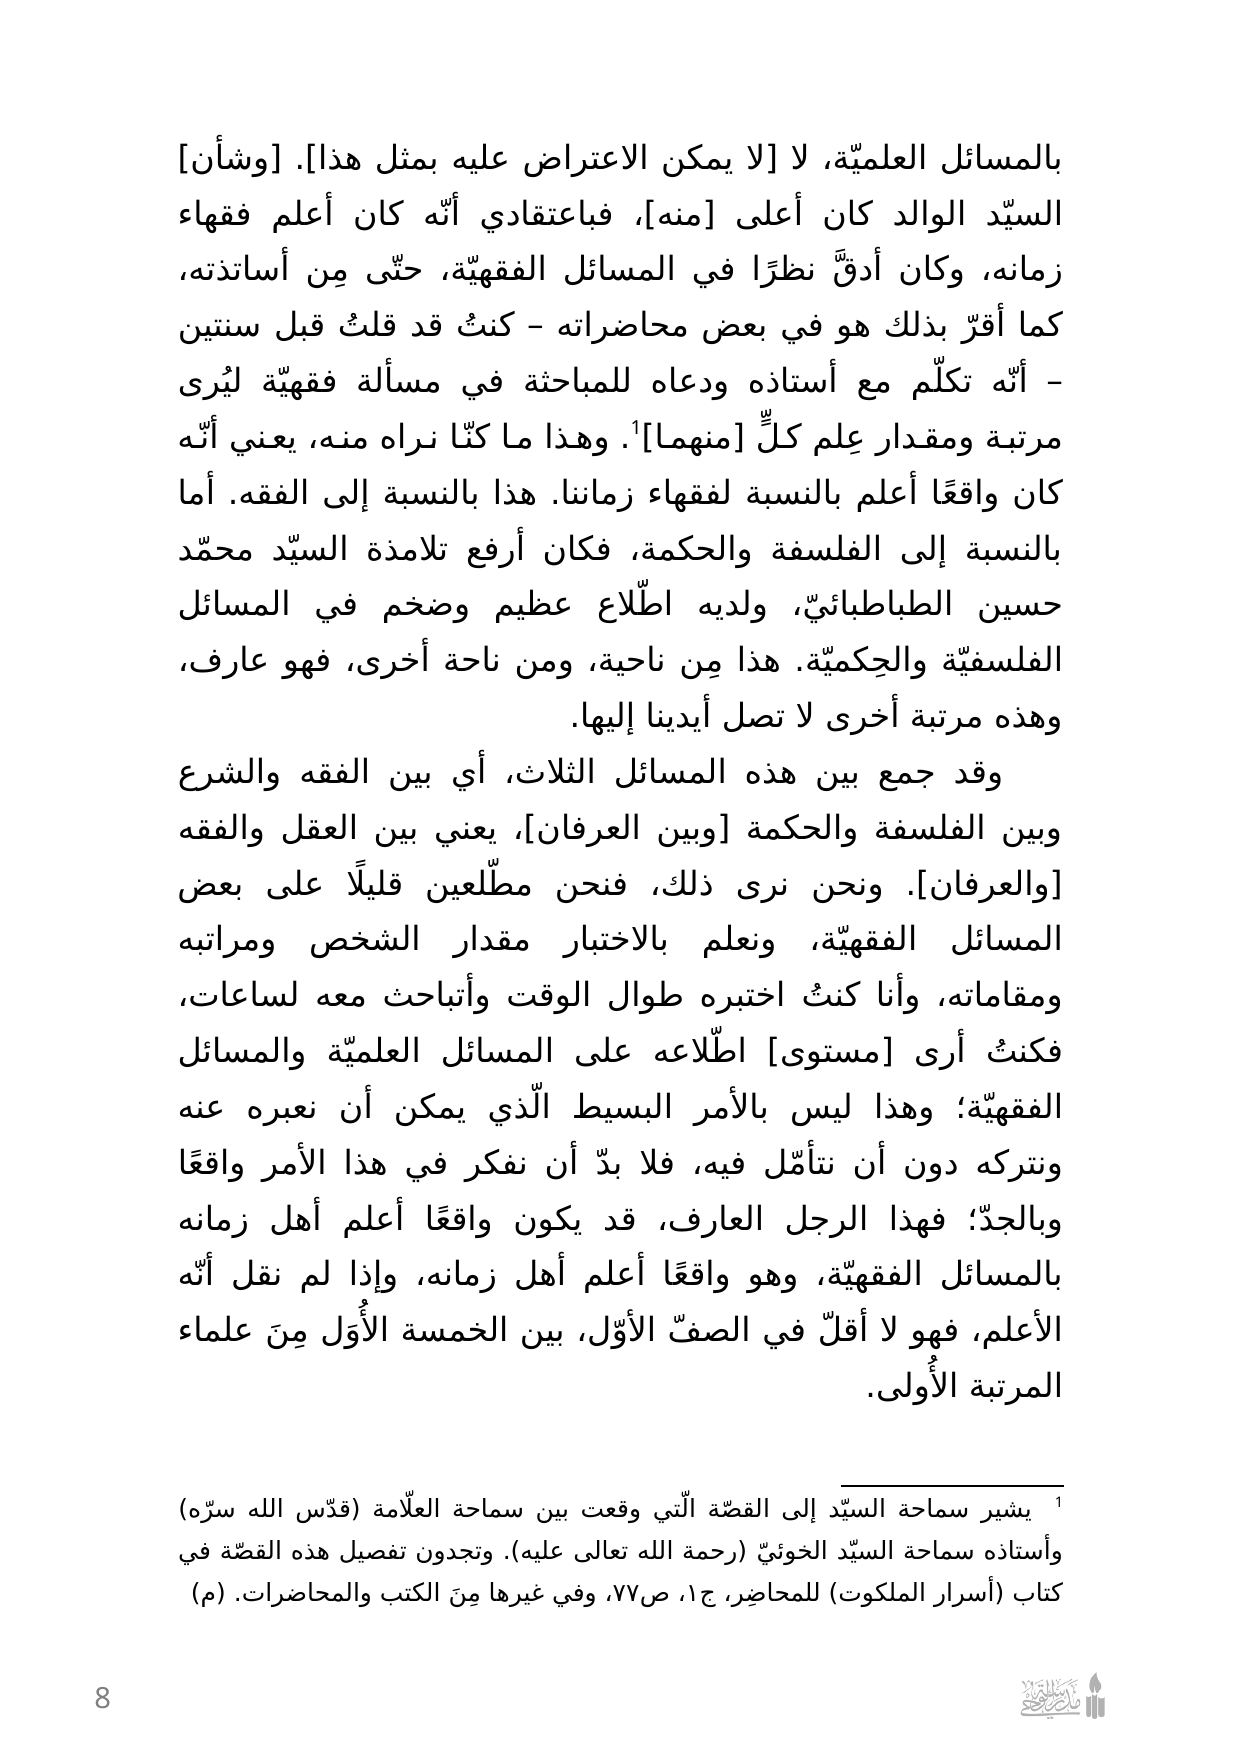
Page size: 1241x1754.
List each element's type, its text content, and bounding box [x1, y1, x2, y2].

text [177, 136, 1063, 750]
text وقد جمع بين هذه المسائل الثلاث، أي بين الفقه والشرع وبين الفلسفة والحكمة [وبين العرفان]، يعني بين العقل والفقه [والعرفان]. ونحن نرى ذلك، فنحن مطّلعين قليلًا على بعض المسائل الفقهيّة، ونعلم بالاختبار مقدار الشخص ومراتبه ومقاماته، وأنا كنتُ اختبره طوال الوقت وأتباحث معه لساعات، فكنتُ أرى [مستوى] اطّلاعه على المسائل العلميّة والمسائل الفقهيّة؛ وهذا ليس بالأمر البسيط الّذي يمكن أن نعبره عنه ونتركه دون أن نتأمّل فيه، فلا بدّ أن نفكر في هذا الأمر واقعًا وبالجدّ؛ فهذا الرجل العارف، قد يكون واقعًا أعلم أهل زمانه بالمسائل الفقهيّة، وهو واقعًا أعلم أهل زمانه، وإذا لم نقل أنّه الأعلم، فهو لا أقلّ في الصفّ الأوّل، بين الخمسة الأُوَل مِنَ علماء المرتبة الأُولى. [177, 750, 1063, 1420]
picture [1020, 1672, 1105, 1719]
